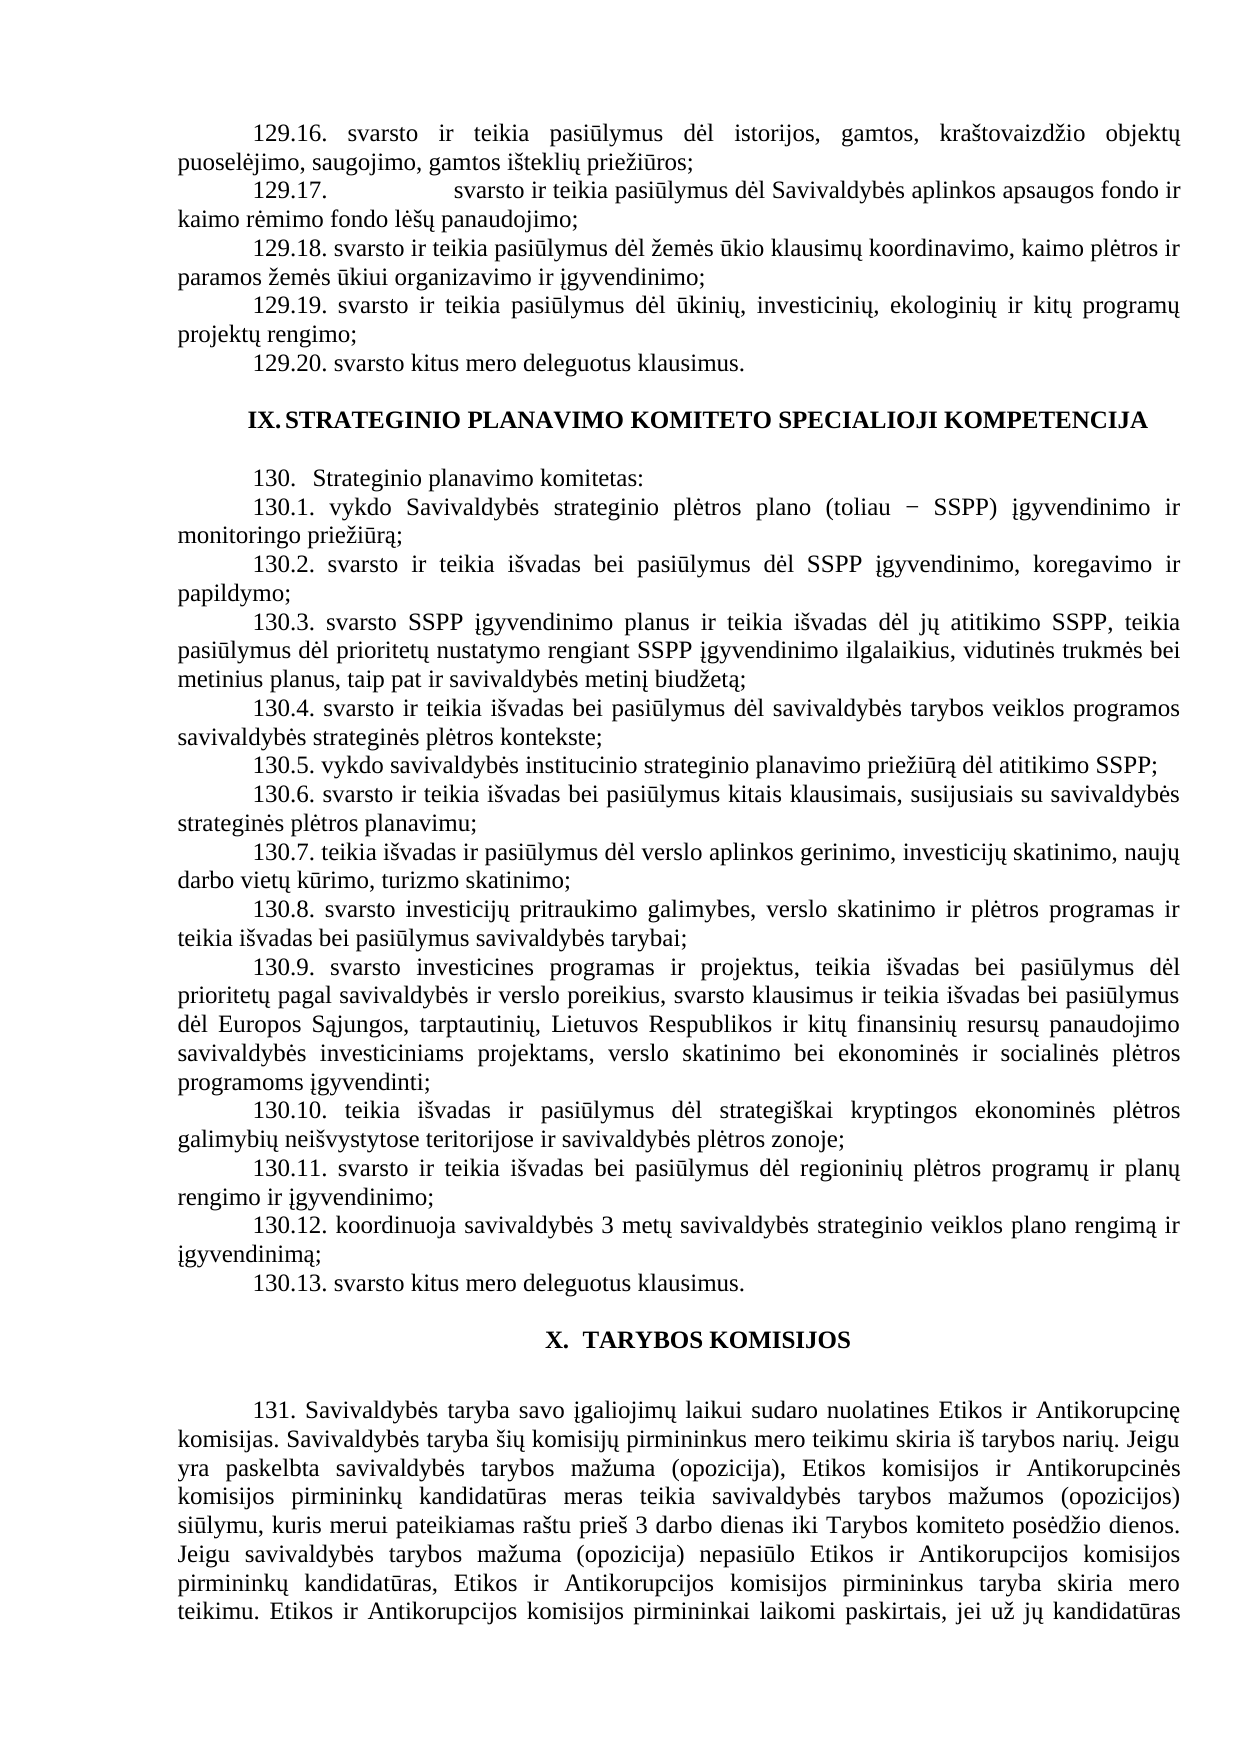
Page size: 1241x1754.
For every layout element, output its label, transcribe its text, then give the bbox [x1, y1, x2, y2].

text 130.6. svarsto ir teikia išvadas bei pasiūlymus kitais klausimais, susijusiais su savivaldybės strateginės plėtros planavimu; [177, 779, 1181, 837]
text 130.12. koordinuoja savivaldybės 3 metų savivaldybės strateginio veiklos plano rengimą ir įgyvendinimą; [177, 1211, 1181, 1268]
text 130.9. svarsto investicines programas ir projektus, teikia išvadas bei pasiūlymus dėl prioritetų pagal savivaldybės ir verslo poreikius, svarsto klausimus ir teikia išvadas bei pasiūlymus dėl Europos Sąjungos, tarptautinių, Lietuvos Respublikos ir kitų finansinių resursų panaudojimo savivaldybės investiciniams projektams, verslo skatinimo bei ekonominės ir socialinės plėtros programoms įgyvendinti; [177, 952, 1181, 1096]
text 130.8. svarsto investicijų pritraukimo galimybes, verslo skatinimo ir plėtros programas ir teikia išvadas bei pasiūlymus savivaldybės tarybai; [177, 894, 1181, 952]
text 130.10. teikia išvadas ir pasiūlymus dėl strategiškai kryptingos ekonominės plėtros galimybių neišvystytose teritorijose ir savivaldybės plėtros zonoje; [177, 1096, 1181, 1153]
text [177, 1395, 1181, 1625]
text 130.2. svarsto ir teikia išvadas bei pasiūlymus dėl SSPP įgyvendinimo, koregavimo ir papildymo; [177, 549, 1181, 607]
text IX. STRATEGINIO PLANAVIMO KOMITETO SPECIALIOJI KOMPETENCIJA [215, 406, 1181, 434]
text 129.17. svarsto ir teikia pasiūlymus dėl Savivaldybės aplinkos apsaugos fondo ir kaimo rėmimo fondo lėšų panaudojimo; [177, 176, 1181, 233]
text 130.13. svarsto kitus mero deleguotus klausimus. [177, 1268, 1181, 1297]
text 130.5. vykdo savivaldybės institucinio strateginio planavimo priežiūrą dėl atitikimo SSPP; [177, 751, 1181, 779]
text 129.20. svarsto kitus mero deleguotus klausimus. [177, 348, 1181, 377]
text 130.11. svarsto ir teikia išvadas bei pasiūlymus dėl regioninių plėtros programų ir planų rengimo ir įgyvendinimo; [177, 1153, 1181, 1211]
text 130.7. teikia išvadas ir pasiūlymus dėl verslo aplinkos gerinimo, investicijų skatinimo, naujų darbo vietų kūrimo, turizmo skatinimo; [177, 837, 1181, 894]
text 129.18. svarsto ir teikia pasiūlymus dėl žemės ūkio klausimų koordinavimo, kaimo plėtros ir paramos žemės ūkiui organizavimo ir įgyvendinimo; [177, 233, 1181, 291]
text 130. Strateginio planavimo komitetas: [177, 463, 1181, 492]
text X. TARYBOS KOMISIJOS [215, 1326, 1181, 1354]
text 129.19. svarsto ir teikia pasiūlymus dėl ūkinių, investicinių, ekologinių ir kitų programų projektų rengimo; [177, 291, 1181, 348]
text 130.3. svarsto SSPP įgyvendinimo planus ir teikia išvadas dėl jų atitikimo SSPP, teikia pasiūlymus dėl prioritetų nustatymo rengiant SSPP įgyvendinimo ilgalaikius, vidutinės trukmės bei metinius planus, taip pat ir savivaldybės metinį biudžetą; [177, 607, 1181, 693]
text 130.4. svarsto ir teikia išvadas bei pasiūlymus dėl savivaldybės tarybos veiklos programos savivaldybės strateginės plėtros kontekste; [177, 693, 1181, 751]
text 130.1. vykdo Savivaldybės strateginio plėtros plano (toliau − SSPP) įgyvendinimo ir monitoringo priežiūrą; [177, 492, 1181, 549]
text 129.16. svarsto ir teikia pasiūlymus dėl istorijos, gamtos, kraštovaizdžio objektų puoselėjimo, saugojimo, gamtos išteklių priežiūros; [177, 118, 1181, 176]
